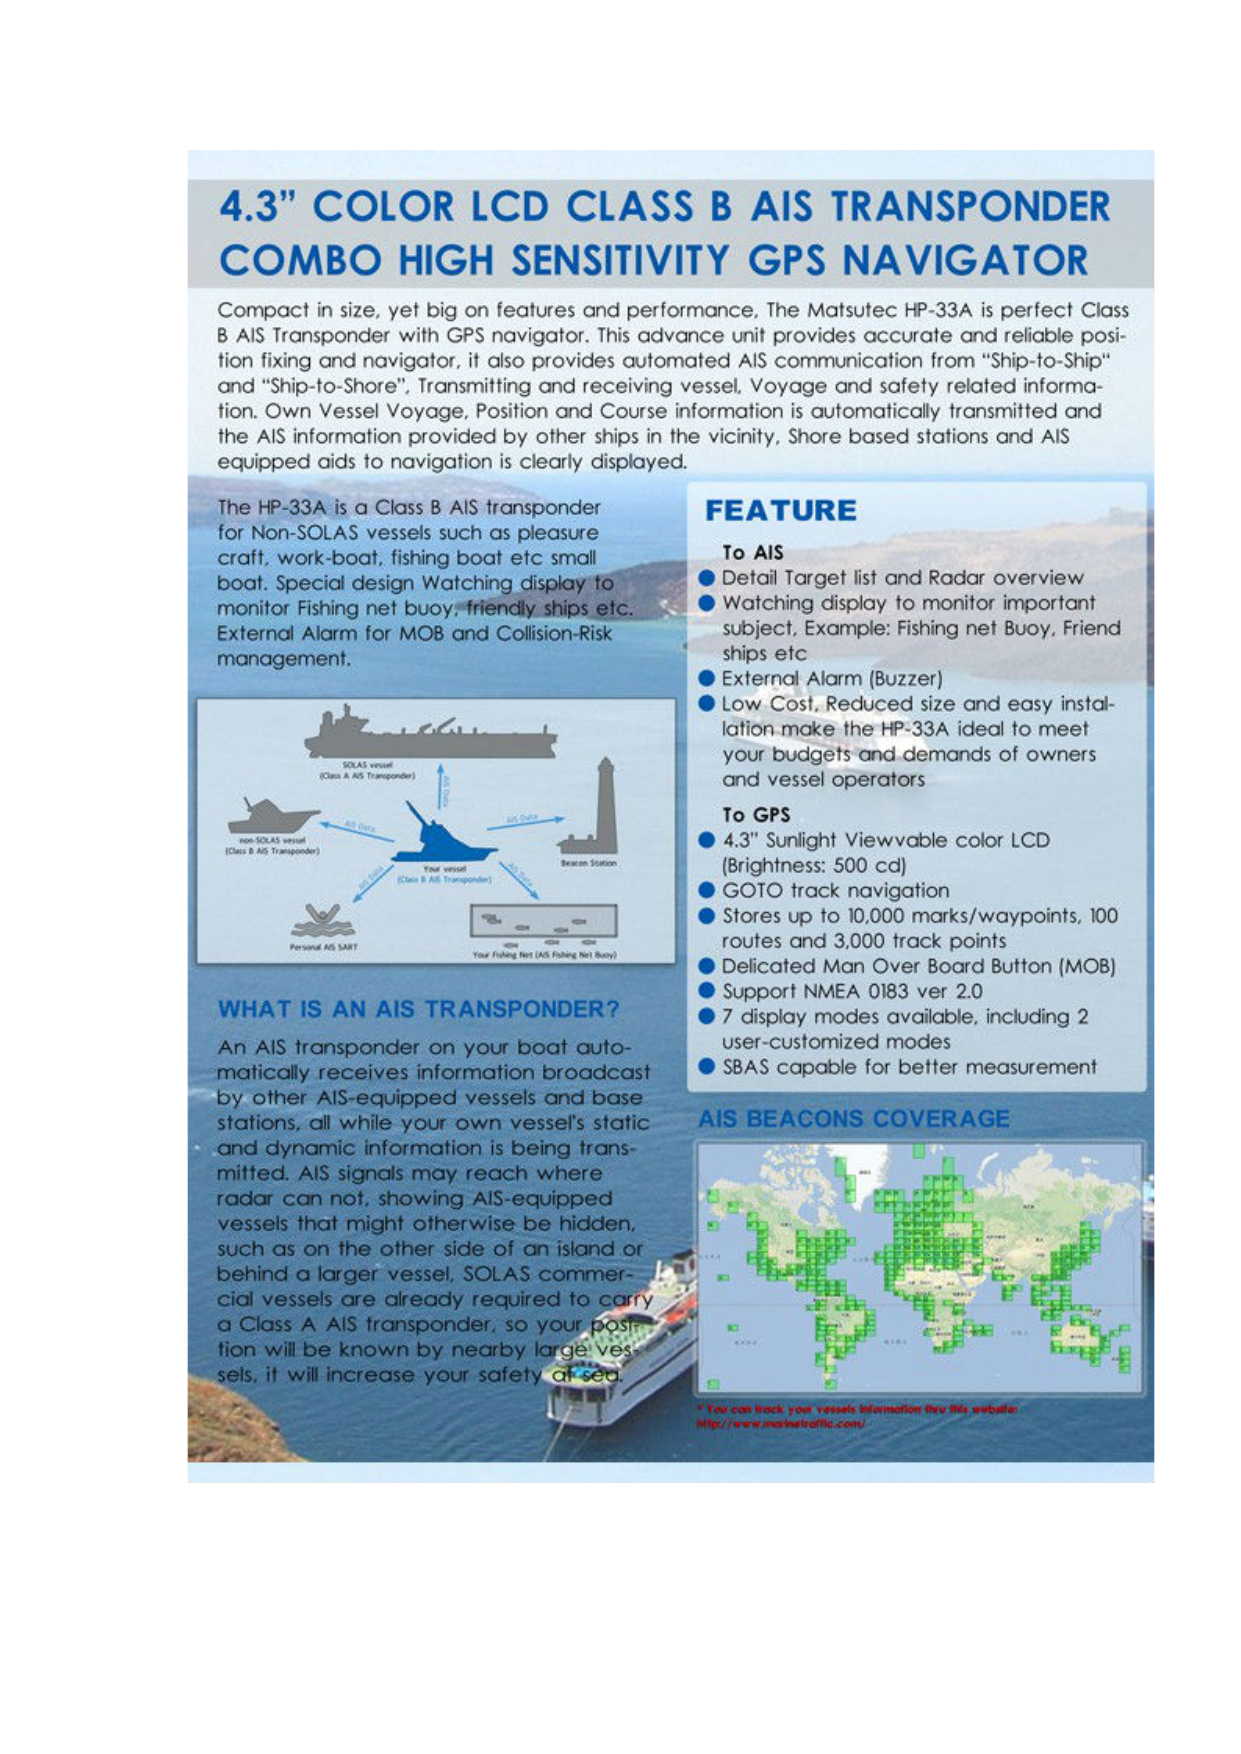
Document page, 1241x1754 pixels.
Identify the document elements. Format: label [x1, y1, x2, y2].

picture [187, 150, 1155, 1483]
